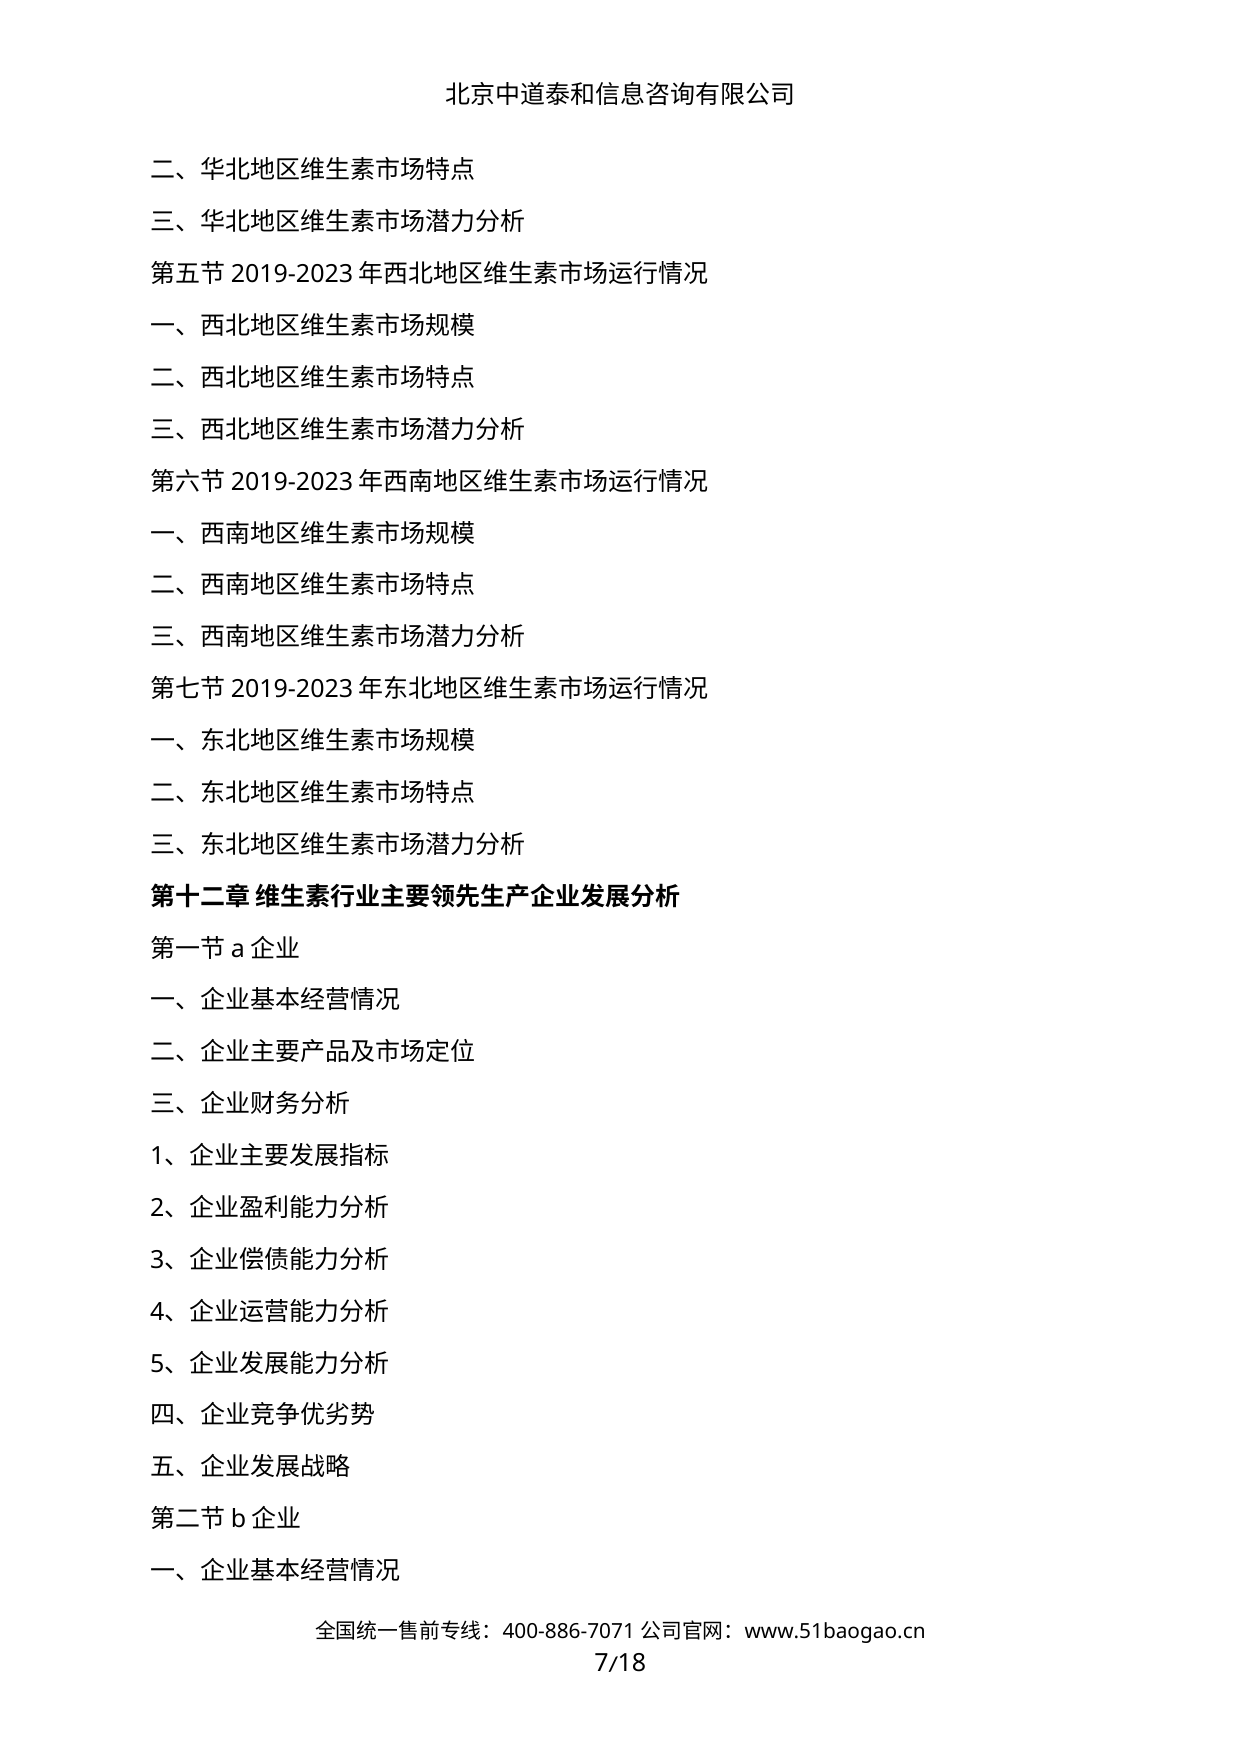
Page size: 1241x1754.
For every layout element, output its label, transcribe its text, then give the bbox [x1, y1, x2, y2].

text 三、西南地区维生素市场潜力分析 [150, 617, 1090, 653]
text 第七节 2019-2023年东北地区维生素市场运行情况 [150, 669, 1090, 705]
text 三、西北地区维生素市场潜力分析 [150, 409, 1090, 446]
text 三、华北地区维生素市场潜力分析 [150, 202, 1090, 238]
text 一、企业基本经营情况 [150, 1551, 1090, 1587]
text 一、西北地区维生素市场规模 [150, 306, 1090, 342]
text 第五节 2019-2023年西北地区维生素市场运行情况 [150, 254, 1090, 290]
text 二、西南地区维生素市场特点 [150, 565, 1090, 601]
text 二、东北地区维生素市场特点 [150, 772, 1090, 809]
text 一、企业基本经营情况 [150, 980, 1090, 1016]
text 四、企业竞争优劣势 [150, 1395, 1090, 1431]
text 五、企业发展战略 [150, 1447, 1090, 1483]
text 5、企业发展能力分析 [150, 1343, 1090, 1379]
text 二、华北地区维生素市场特点 [150, 150, 1090, 186]
text 二、西北地区维生素市场特点 [150, 357, 1090, 394]
text 3、企业偿债能力分析 [150, 1239, 1090, 1276]
text 三、企业财务分析 [150, 1084, 1090, 1120]
text 1、企业主要发展指标 [150, 1136, 1090, 1172]
text 一、西南地区维生素市场规模 [150, 513, 1090, 549]
text 第六节 2019-2023年西南地区维生素市场运行情况 [150, 461, 1090, 497]
text 2、企业盈利能力分析 [150, 1187, 1090, 1224]
text 第一节 a企业 [150, 928, 1090, 964]
text 二、企业主要产品及市场定位 [150, 1032, 1090, 1068]
text 三、东北地区维生素市场潜力分析 [150, 824, 1090, 861]
text 一、东北地区维生素市场规模 [150, 721, 1090, 757]
text 第十二章 维生素行业主要领先生产企业发展分析 [150, 876, 1090, 912]
text 4、企业运营能力分析 [150, 1291, 1090, 1327]
text 第二节 b企业 [150, 1499, 1090, 1535]
